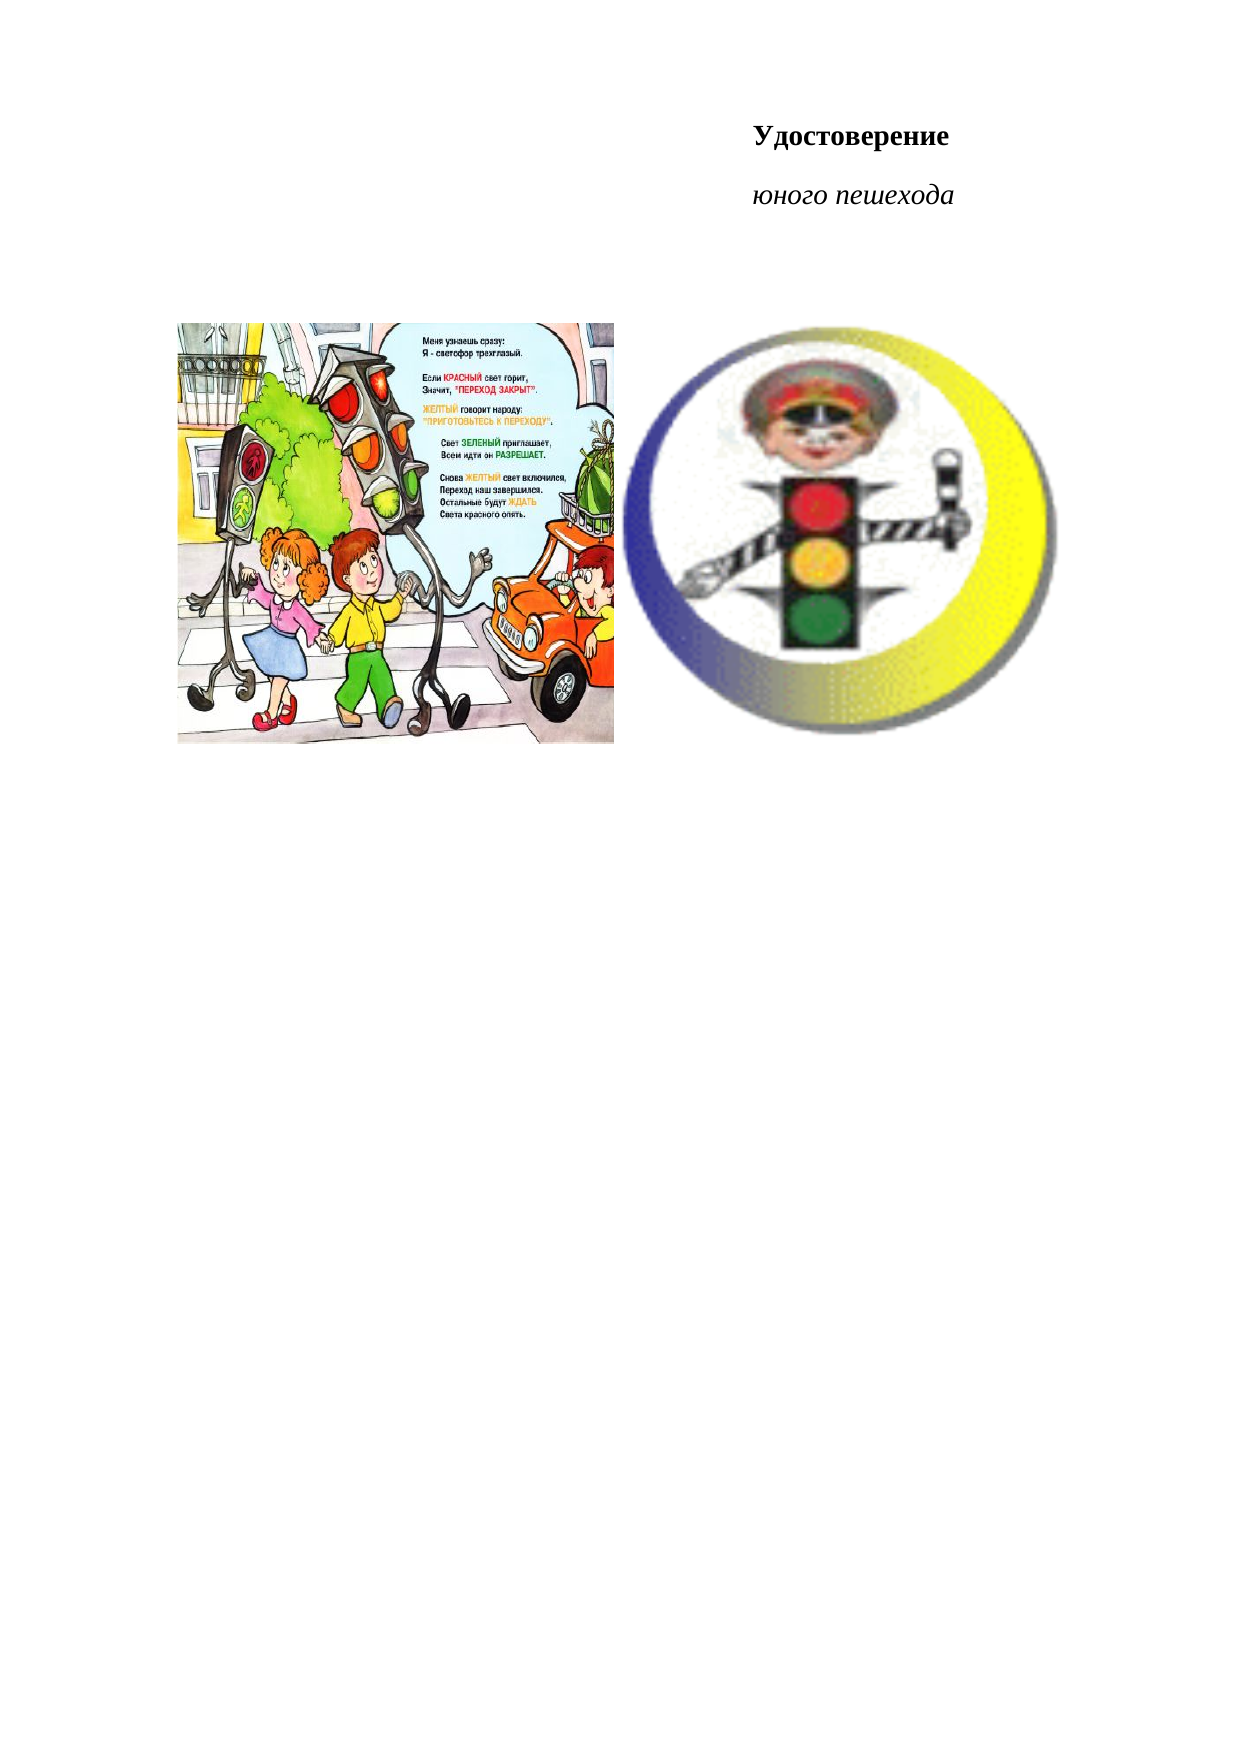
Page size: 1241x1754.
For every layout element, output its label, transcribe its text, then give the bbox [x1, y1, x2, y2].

picture [177, 323, 614, 744]
text юного пешехода [103, 177, 1152, 211]
picture [620, 324, 1071, 744]
text Удостоверение [103, 118, 1152, 152]
